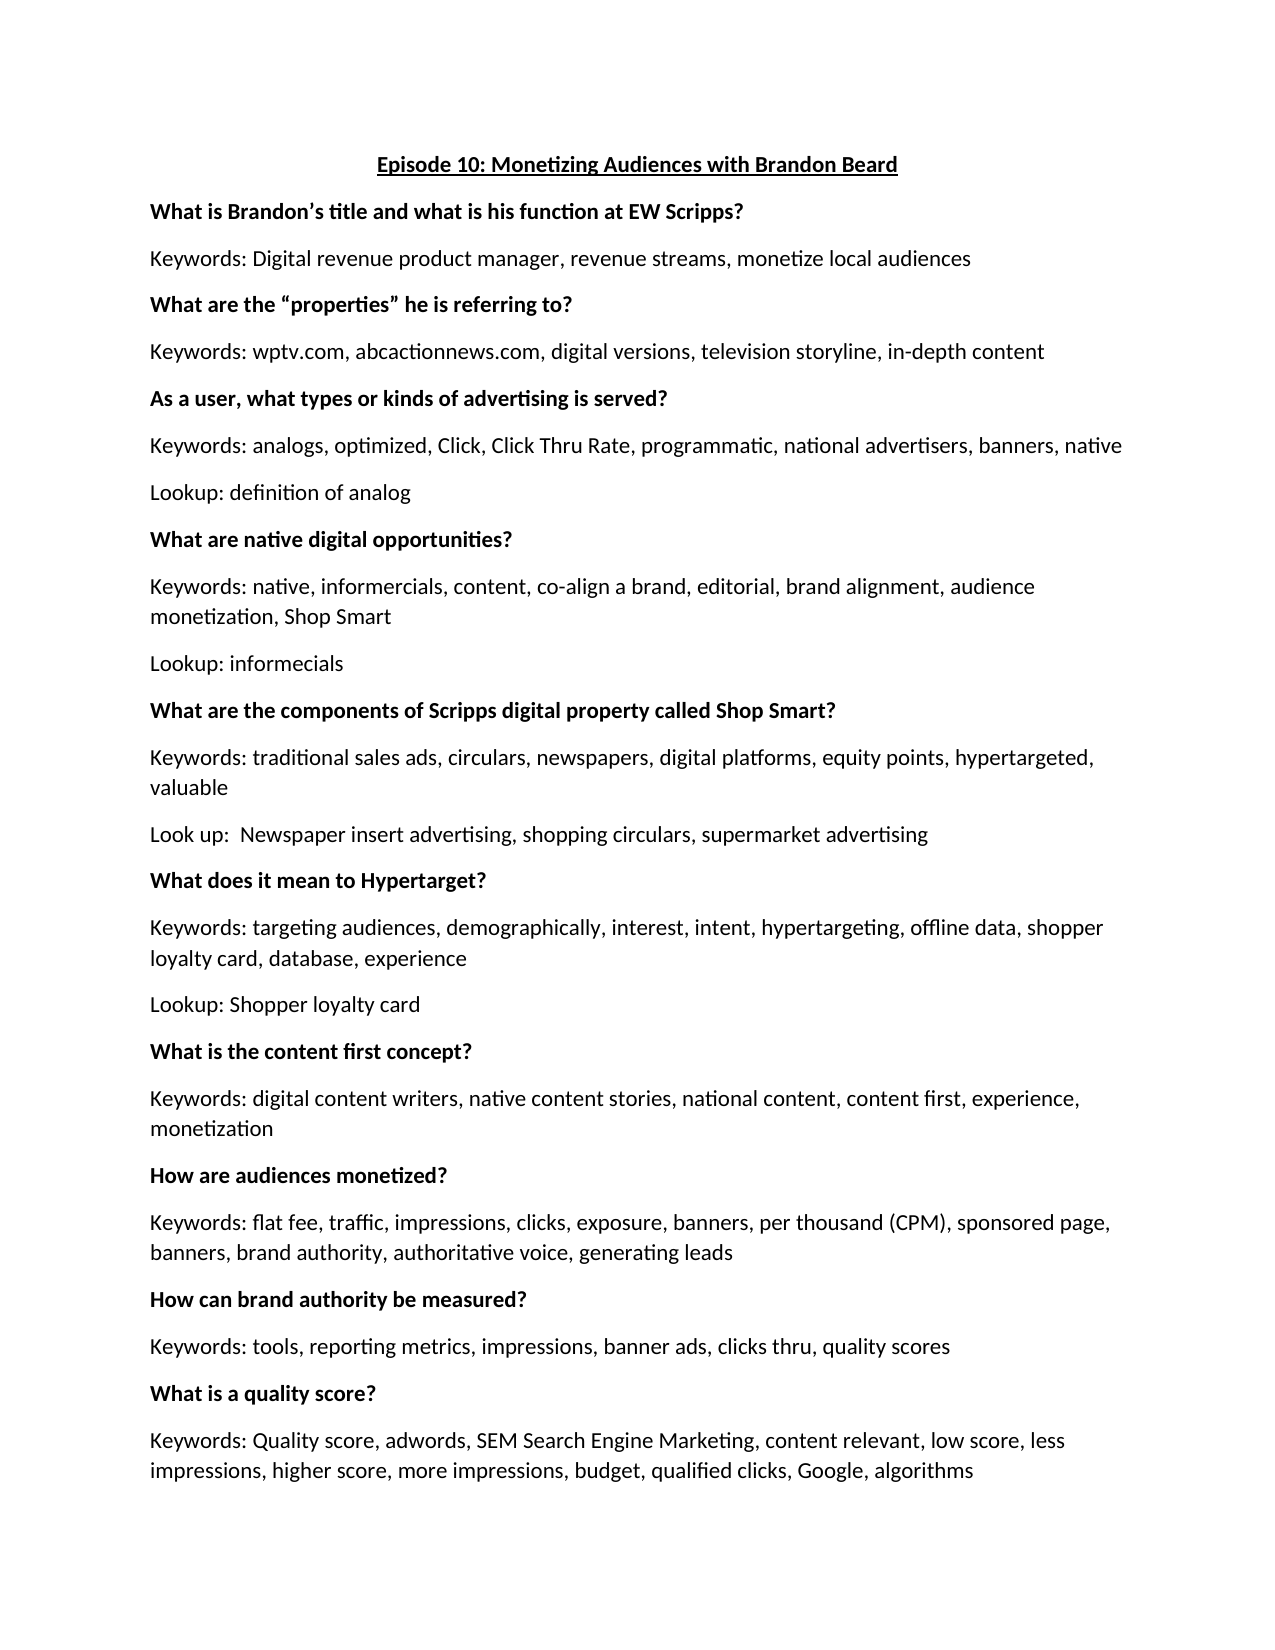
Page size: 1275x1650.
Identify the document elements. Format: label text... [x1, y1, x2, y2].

text What is a quality score? [150, 1379, 1125, 1407]
text Keywords: native, informercials, content, co-align a brand, editorial, brand alignment, audience monetization, Shop Smart [150, 572, 1125, 630]
text Keywords: targeting audiences, demographically, interest, intent, hypertargeting, offline data, shopper loyalty card, database, experience [150, 913, 1125, 972]
text How are audiences monetized? [150, 1161, 1125, 1189]
text As a user, what types or kinds of advertising is served? [150, 384, 1125, 412]
text What are the components of Scripps digital property called Shop Smart? [150, 696, 1125, 724]
text Lookup: informecials [150, 649, 1125, 677]
text What are the “properties” he is referring to? [150, 291, 1125, 319]
text Episode 10: Monetizing Audiences with Brandon Beard [150, 150, 1125, 178]
text What are native digital opportunities? [150, 525, 1125, 553]
text How can brand authority be measured? [150, 1285, 1125, 1313]
text Keywords: digital content writers, native content stories, national content, content first, experience, monetization [150, 1084, 1125, 1143]
text Keywords: analogs, optimized, Click, Click Thru Rate, programmatic, national advertisers, banners, native [150, 431, 1125, 459]
text What is the content first concept? [150, 1037, 1125, 1066]
text Lookup: Shopper loyalty card [150, 991, 1125, 1019]
text What does it mean to Hypertarget? [150, 867, 1125, 895]
text Keywords: wptv.com, abcactionnews.com, digital versions, television storyline, in-depth content [150, 337, 1125, 366]
text Look up: Newspaper insert advertising, shopping circulars, supermarket advertising [150, 820, 1125, 848]
text Keywords: Digital revenue product manager, revenue streams, monetize local audiences [150, 244, 1125, 272]
text Keywords: Quality score, adwords, SEM Search Engine Marketing, content relevant, low score, less impressions, higher score, more impressions, budget, qualified clicks, Google, algorithms [150, 1426, 1125, 1484]
text Keywords: flat fee, traffic, impressions, clicks, exposure, banners, per thousand (CPM), sponsored page, banners, brand authority, authoritative voice, generating leads [150, 1208, 1125, 1267]
text Keywords: traditional sales ads, circulars, newspapers, digital platforms, equity points, hypertargeted, valuable [150, 743, 1125, 801]
text What is Brandon’s title and what is his function at EW Scripps? [150, 197, 1125, 225]
text Lookup: definition of analog [150, 478, 1125, 506]
text Keywords: tools, reporting metrics, impressions, banner ads, clicks thru, quality scores [150, 1332, 1125, 1360]
